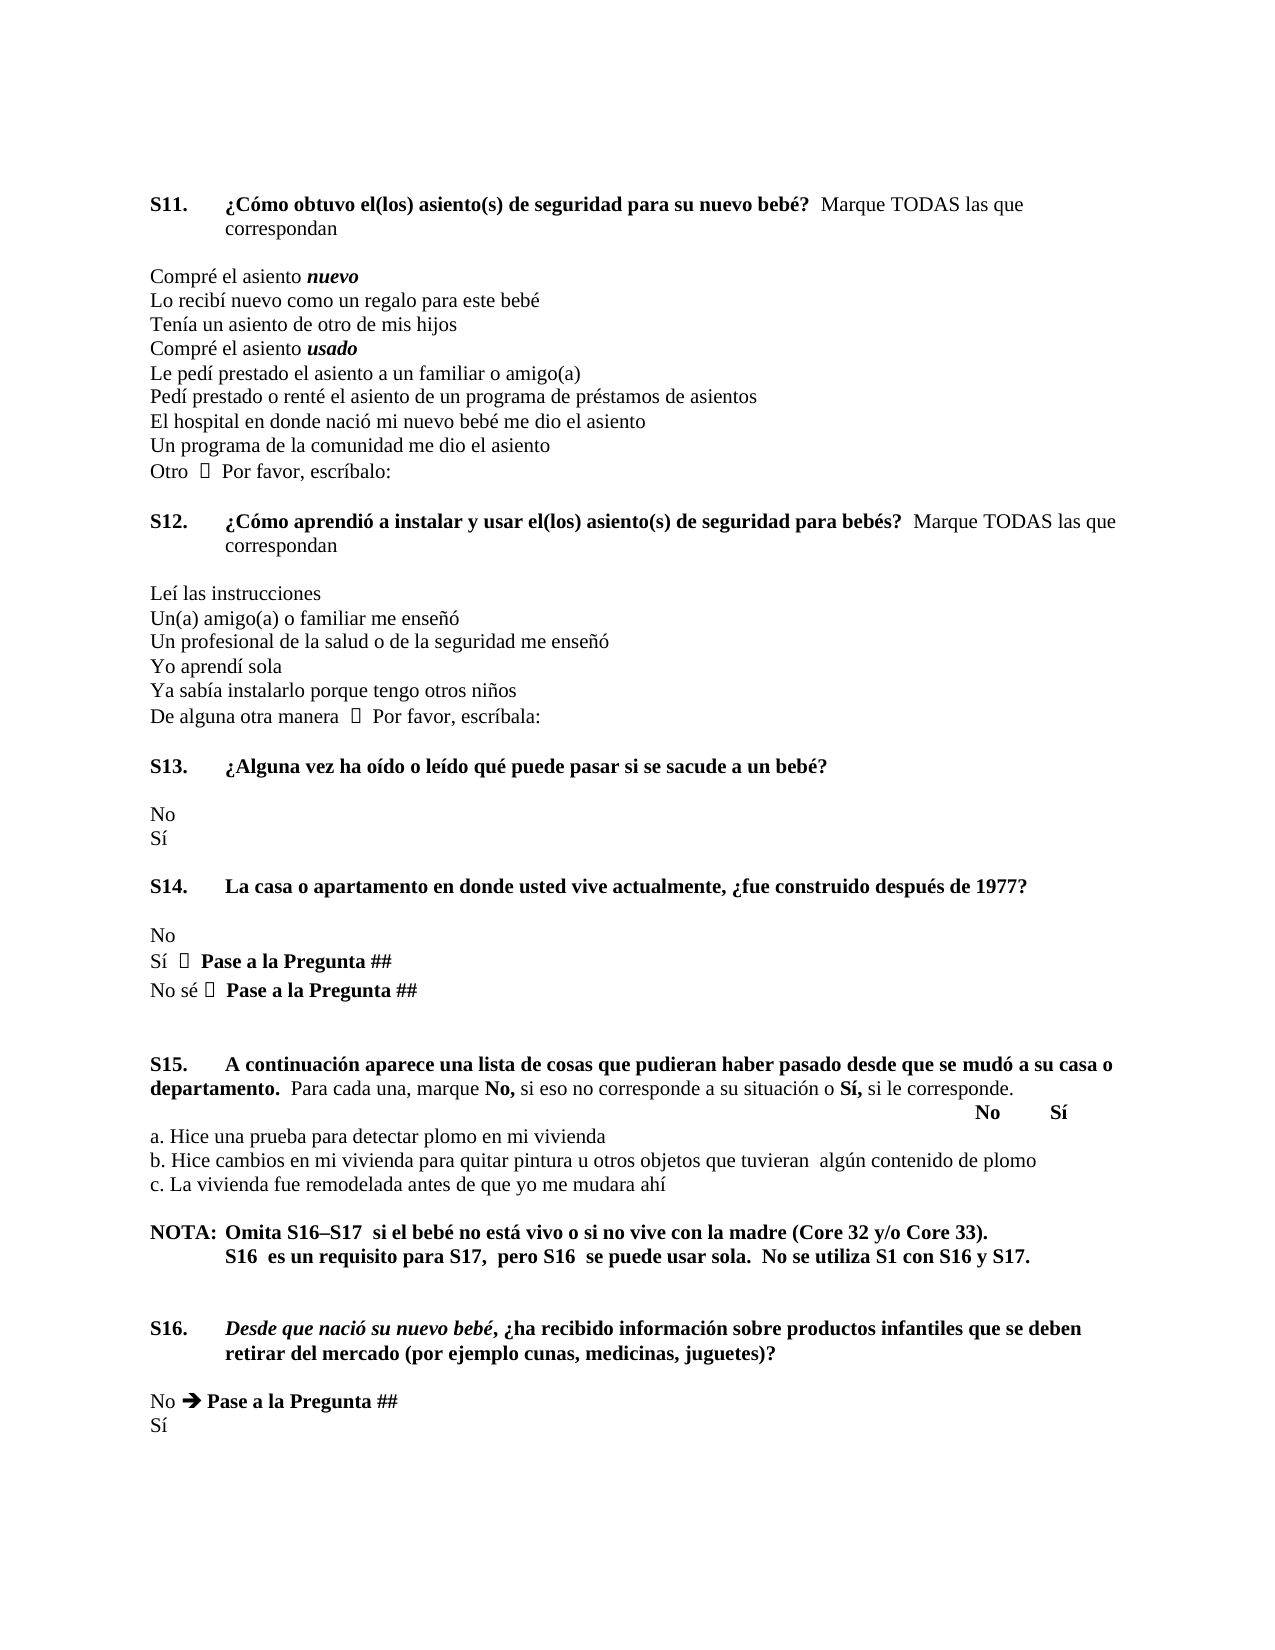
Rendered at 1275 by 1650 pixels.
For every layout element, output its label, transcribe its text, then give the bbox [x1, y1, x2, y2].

list No Pase a la Pregunta ## [150, 1388, 1125, 1413]
text El hospital en donde nació mi nuevo bebé me dio el asiento [150, 408, 1125, 433]
text NOTA: Omita S16–S17 si el bebé no está vivo o si no vive con la madre (Core 32 y/o Core 33). [150, 1220, 1125, 1244]
text Ya sabía instalarlo porque tengo otros niños [150, 678, 1125, 702]
text No Sí [150, 1100, 1125, 1124]
text S15. A continuación aparece una lista de cosas que pudieran haber pasado desde que se mudó a su casa o departamento. Para cada una, marque No, si eso no corresponde a su situación o Sí, si le corresponde. [150, 1052, 1125, 1100]
text b. Hice cambios en mi vivienda para quitar pintura u otros objetos que tuvieran algún contenido de plomo [150, 1148, 1125, 1172]
text c. La vivienda fue remodelada antes de que yo me mudara ahí [150, 1172, 1125, 1196]
text Lo recibí nuevo como un regalo para este bebé [150, 288, 1125, 312]
list S16. Desde que nació su nuevo bebé, ¿ha recibido información sobre productos infantiles que se deben retirar del mercado (por ejemplo cunas, medicinas, juguetes)? [150, 1316, 1125, 1364]
text S12. ¿Cómo aprendió a instalar y usar el(los) asiento(s) de seguridad para bebés? Marque TODAS las que correspondan [150, 509, 1125, 557]
text Otro  Por favor, escríbalo: [150, 457, 1125, 485]
text Yo aprendí sola [150, 653, 1125, 678]
text S16 es un requisito para S17, pero S16 se puede usar sola. No se utiliza S1 con S16 y S17. [225, 1244, 1125, 1268]
text S13. ¿Alguna vez ha oído o leído qué puede pasar si se sacude a un bebé? [150, 754, 1125, 778]
text No [150, 923, 1125, 947]
text Sí  Pase a la Pregunta ## [150, 947, 1125, 975]
text No [150, 802, 1125, 826]
text Un profesional de la salud o de la seguridad me enseñó [150, 629, 1125, 653]
text Leí las instrucciones [150, 581, 1125, 605]
text S14. La casa o apartamento en donde usted vive actualmente, ¿fue construido después de 1977? [150, 874, 1125, 898]
text Compré el asiento usado [150, 336, 1125, 360]
text Un programa de la comunidad me dio el asiento [150, 433, 1125, 457]
text Tenía un asiento de otro de mis hijos [150, 312, 1125, 336]
text Pedí prestado o renté el asiento de un programa de préstamos de asientos [150, 384, 1125, 408]
text S11. ¿Cómo obtuvo el(los) asiento(s) de seguridad para su nuevo bebé? Marque TODAS las que correspondan [150, 192, 1125, 240]
text Sí [150, 826, 1125, 850]
text No sé  Pase a la Pregunta ## [150, 975, 1125, 1003]
text De alguna otra manera  Por favor, escríbala: [150, 702, 1125, 730]
text a. Hice una prueba para detectar plomo en mi vivienda [150, 1124, 1125, 1148]
text Le pedí prestado el asiento a un familiar o amigo(a) [150, 360, 1125, 384]
text Un(a) amigo(a) o familiar me enseñó [150, 605, 1125, 629]
list Sí [150, 1413, 1125, 1437]
text Compré el asiento nuevo [150, 264, 1125, 288]
